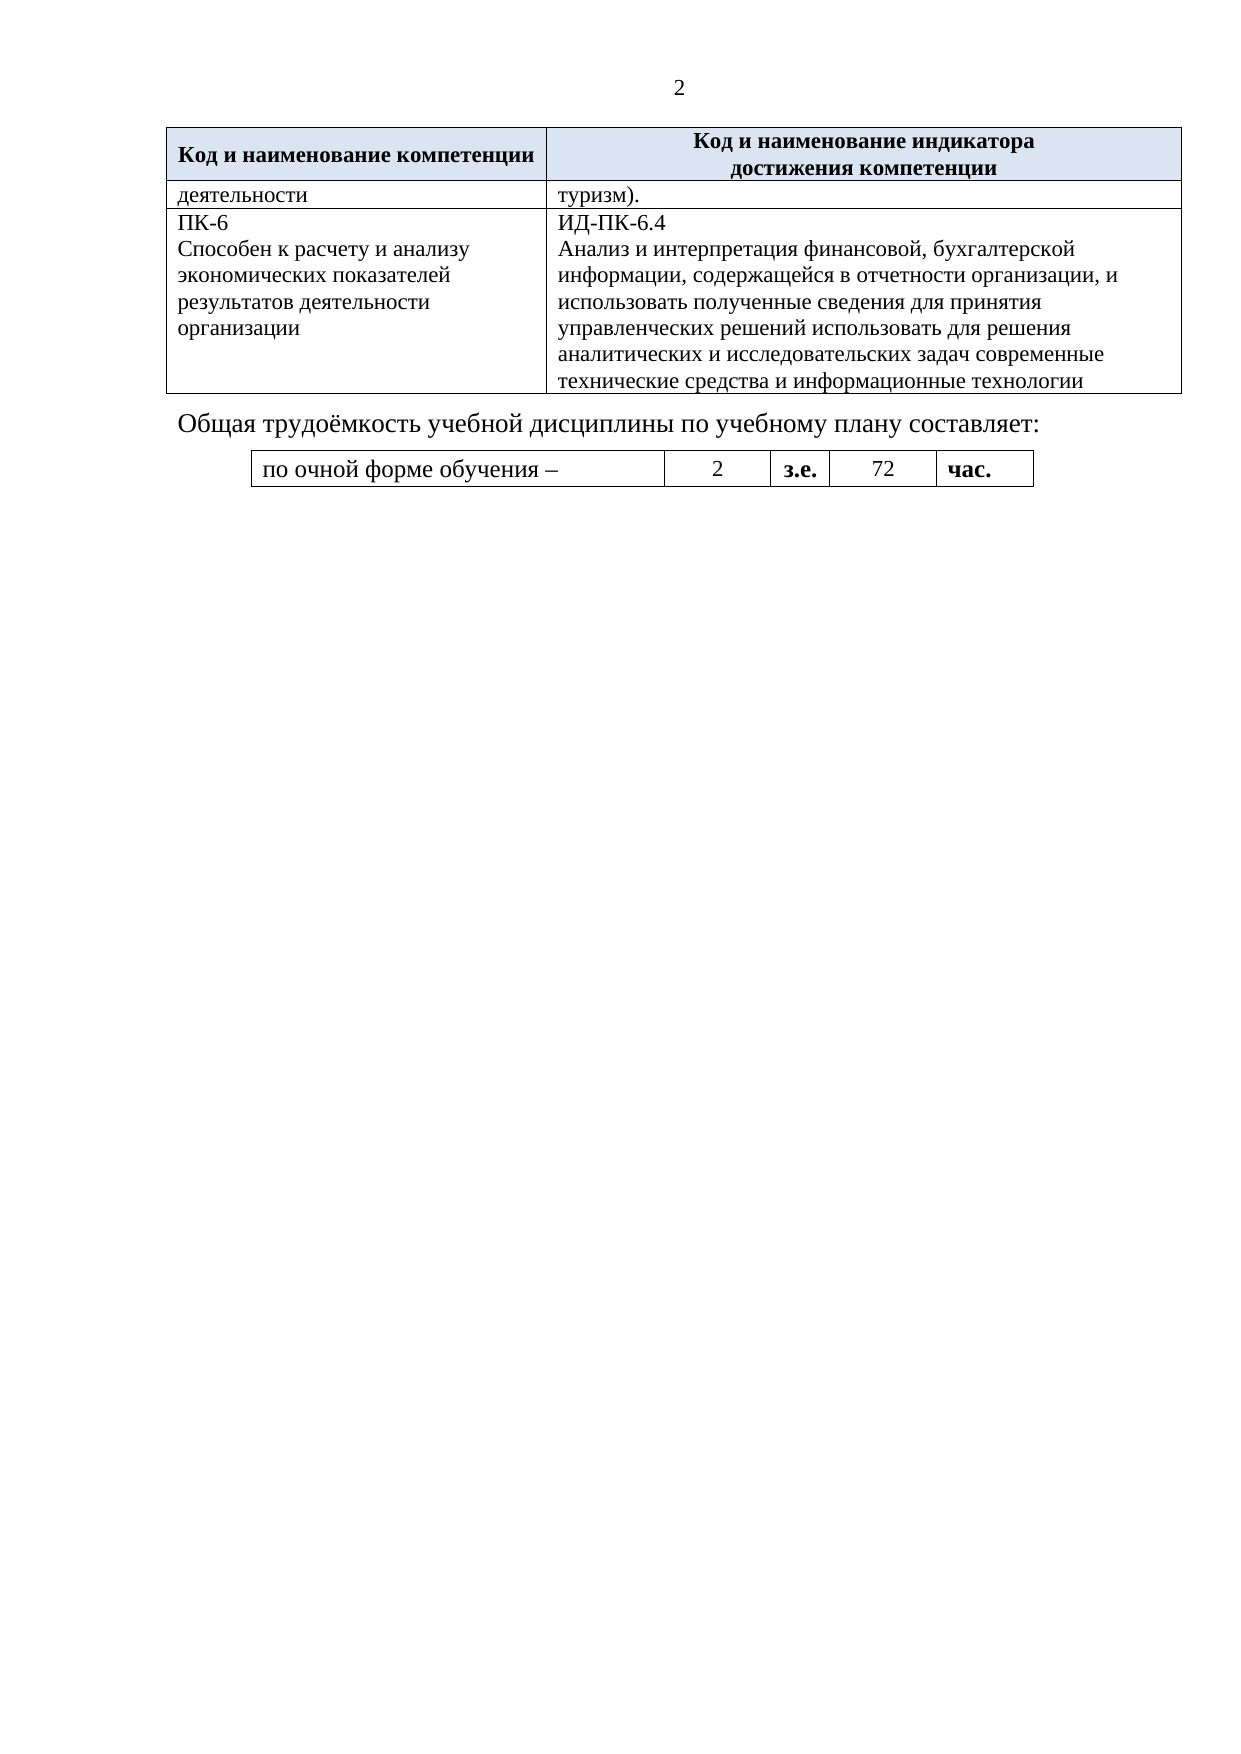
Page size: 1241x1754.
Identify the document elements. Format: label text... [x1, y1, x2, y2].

table_header з.е. [771, 451, 829, 486]
table_cell ИД-ПК-6.4 Анализ и интерпретация финансовой, бухгалтерской информации, содержащейся в отчетности организации, и использовать полученные сведения для принятия управленческих решений использовать для решения аналитических и исследовательских задач современные технические средства и информационные технологии [547, 209, 1181, 393]
subtitle Общая трудоёмкость учебной дисциплины по учебному плану составляет: [177, 407, 1181, 438]
table_header 72 [830, 451, 936, 486]
table_cell ПК-6 Способен к расчету и анализу экономических показателей результатов деятельности организации [167, 209, 546, 393]
table_header 2 [665, 451, 770, 486]
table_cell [547, 181, 1181, 208]
table_header по очной форме обучения – [252, 451, 664, 486]
table_header Код и наименование индикатора достижения компетенции [547, 128, 1181, 180]
table_header час. [937, 451, 1033, 486]
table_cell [167, 181, 546, 208]
table_header Код и наименование компетенции [167, 128, 546, 180]
